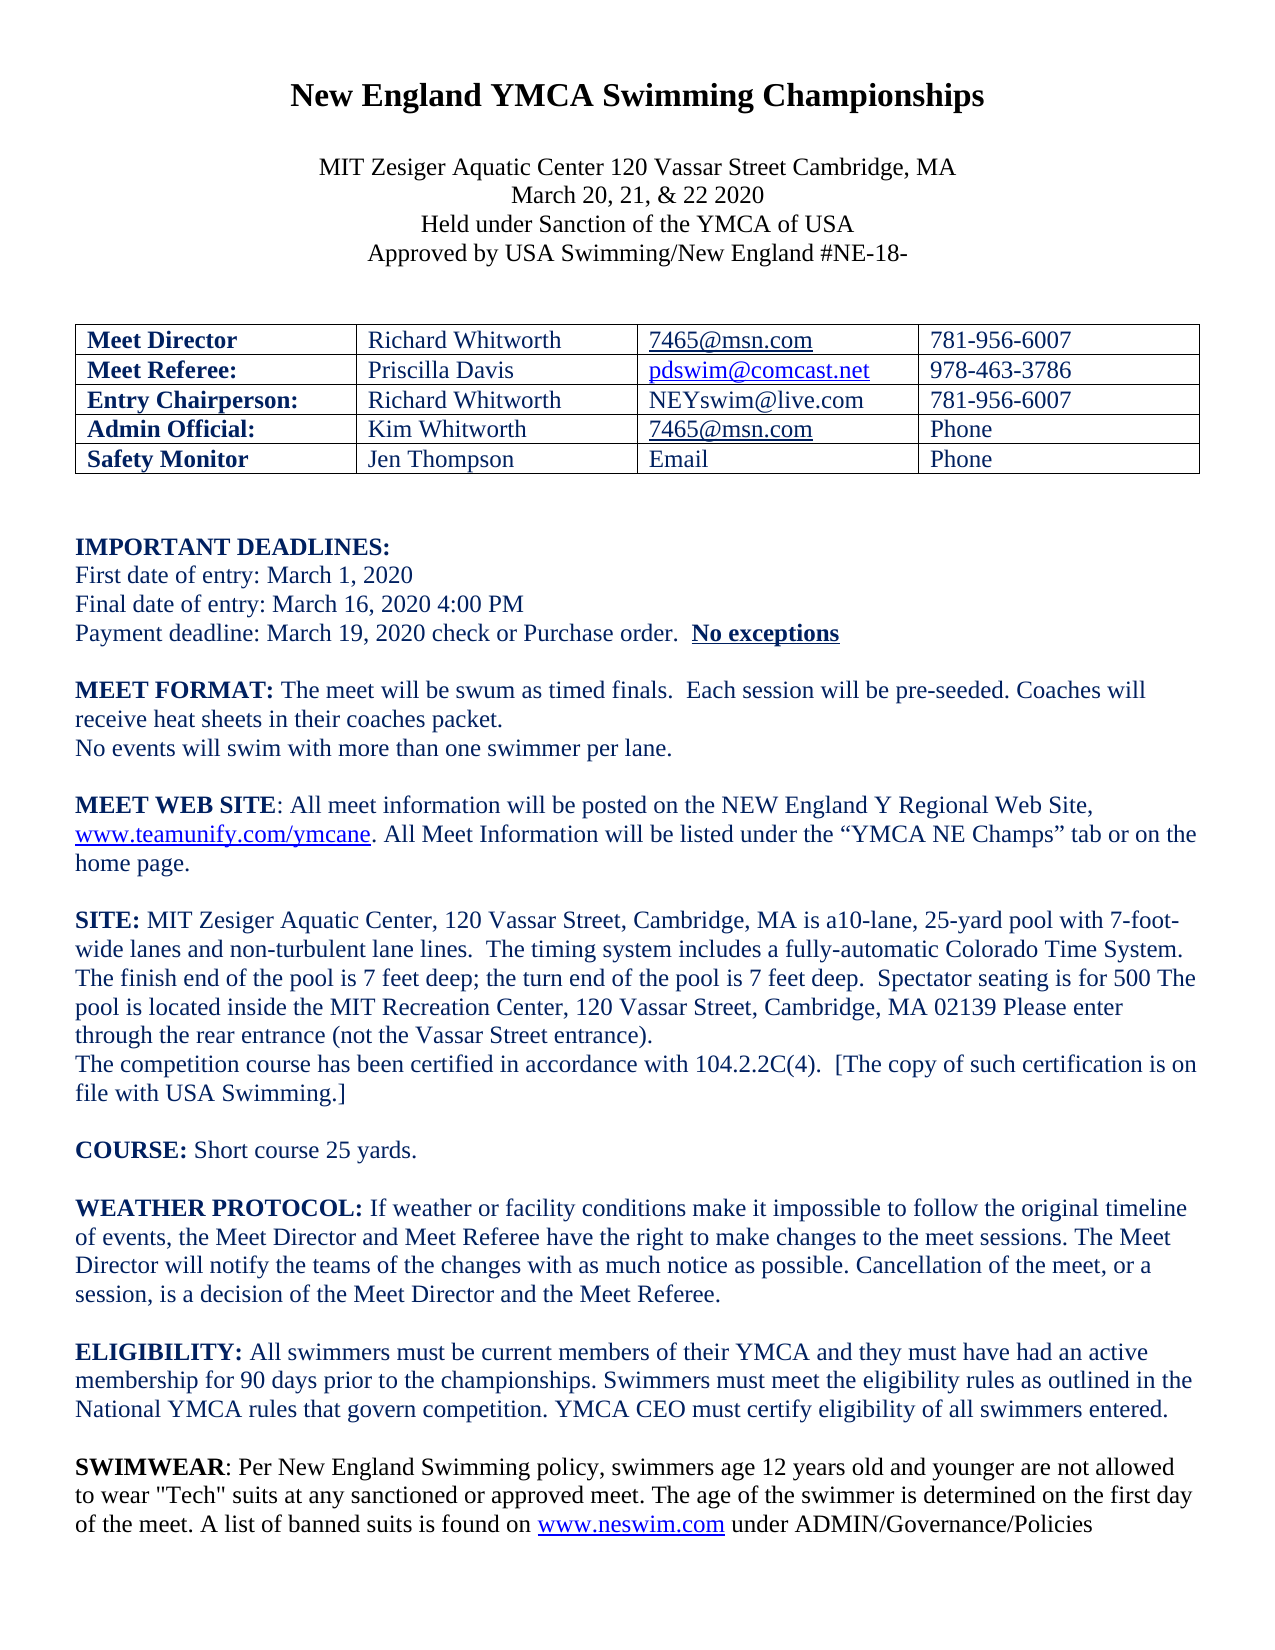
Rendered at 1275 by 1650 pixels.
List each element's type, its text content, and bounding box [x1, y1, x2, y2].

text Final date of entry: March 16, 2020 4:00 PM [75, 589, 1200, 618]
text First date of entry: March 1, 2020 [75, 560, 1200, 589]
table_cell Kim Whitworth [357, 415, 637, 443]
text MEET WEB SITE: All meet information will be posted on the NEW England Y Regional Web Site, www.teamunify.com/ymcane. All Meet Information will be listed under the “YMCA NE Champs” tab or on the home page. [75, 790, 1200, 905]
title New England YMCA Swimming Championships [75, 75, 1200, 113]
text MEET FORMAT: The meet will be swum as timed finals. Each session will be pre-seeded. Coaches will receive heat sheets in their coaches packet. [75, 675, 1200, 733]
table_cell pdswim@comcast.net [638, 355, 918, 384]
table_cell Phone [919, 444, 1199, 473]
table_cell Jen Thompson [357, 444, 637, 473]
table_cell 781-956-6007 [919, 385, 1199, 413]
text The competition course has been certified in accordance with 104.2.2C(4). [The copy of such certification is on file with USA Swimming.] [75, 1049, 1200, 1107]
table_header 781-956-6007 [919, 325, 1199, 354]
text MIT Zesiger Aquatic Center 120 Vassar Street Cambridge, MA [75, 152, 1200, 180]
table_cell Safety Monitor [76, 444, 356, 473]
table_cell Meet Referee: [76, 355, 356, 384]
table_cell Admin Official: [76, 415, 356, 443]
text SITE: MIT Zesiger Aquatic Center, 120 Vassar Street, Cambridge, MA is a10-lane, 25-yard pool with 7-foot-wide lanes and non-turbulent lane lines. The timing system includes a fully-automatic Colorado Time System. The finish end of the pool is 7 feet deep; the turn end of the pool is 7 feet deep. Spectator seating is for 500 The pool is located inside the MIT Recreation Center, 120 Vassar Street, Cambridge, MA 02139 Please enter through the rear entrance (not the Vassar Street entrance). [75, 905, 1200, 1049]
table_cell Richard Whitworth [357, 385, 637, 413]
text No events will swim with more than one swimmer per lane. [75, 733, 1200, 762]
text WEATHER PROTOCOL: If weather or facility conditions make it impossible to follow the original timeline of events, the Meet Director and Meet Referee have the right to make changes to the meet sessions. The Meet Director will notify the teams of the changes with as much notice as possible. Cancellation of the meet, or a session, is a decision of the Meet Director and the Meet Referee. [75, 1193, 1200, 1308]
table_cell 978-463-3786 [919, 355, 1199, 384]
text ELIGIBILITY: All swimmers must be current members of their YMCA and they must have had an active membership for 90 days prior to the championships. Swimmers must meet the eligibility rules as outlined in the National YMCA rules that govern competition. YMCA CEO must certify eligibility of all swimmers entered. [75, 1337, 1200, 1423]
table_cell Priscilla Davis [357, 355, 637, 384]
table_cell 7465@msn.com [638, 415, 918, 443]
text IMPORTANT DEADLINES: [75, 532, 1200, 560]
text March 20, 21, & 22 2020 [75, 180, 1200, 209]
table_cell Email [638, 444, 918, 473]
text SWIMWEAR: Per New England Swimming policy, swimmers age 12 years old and younger are not allowed to wear "Tech" suits at any sanctioned or approved meet. The age of the swimmer is determined on the first day of the meet. A list of banned suits is found on www.neswim.com under ADMIN/Governance/Policies [75, 1452, 1200, 1538]
table_header Richard Whitworth [357, 325, 637, 354]
table_header 7465@msn.com [638, 325, 918, 354]
text COURSE: Short course 25 yards. [75, 1135, 1200, 1164]
table_cell Phone [919, 415, 1199, 443]
table_cell NEYswim@live.com [638, 385, 918, 413]
text Approved by USA Swimming/New England #NE-18- [75, 238, 1200, 267]
text Payment deadline: March 19, 2020 check or Purchase order. No exceptions [75, 618, 1200, 647]
text Held under Sanction of the YMCA of USA [75, 209, 1200, 238]
table_header Meet Director [76, 325, 356, 354]
table_cell Entry Chairperson: [76, 385, 356, 413]
